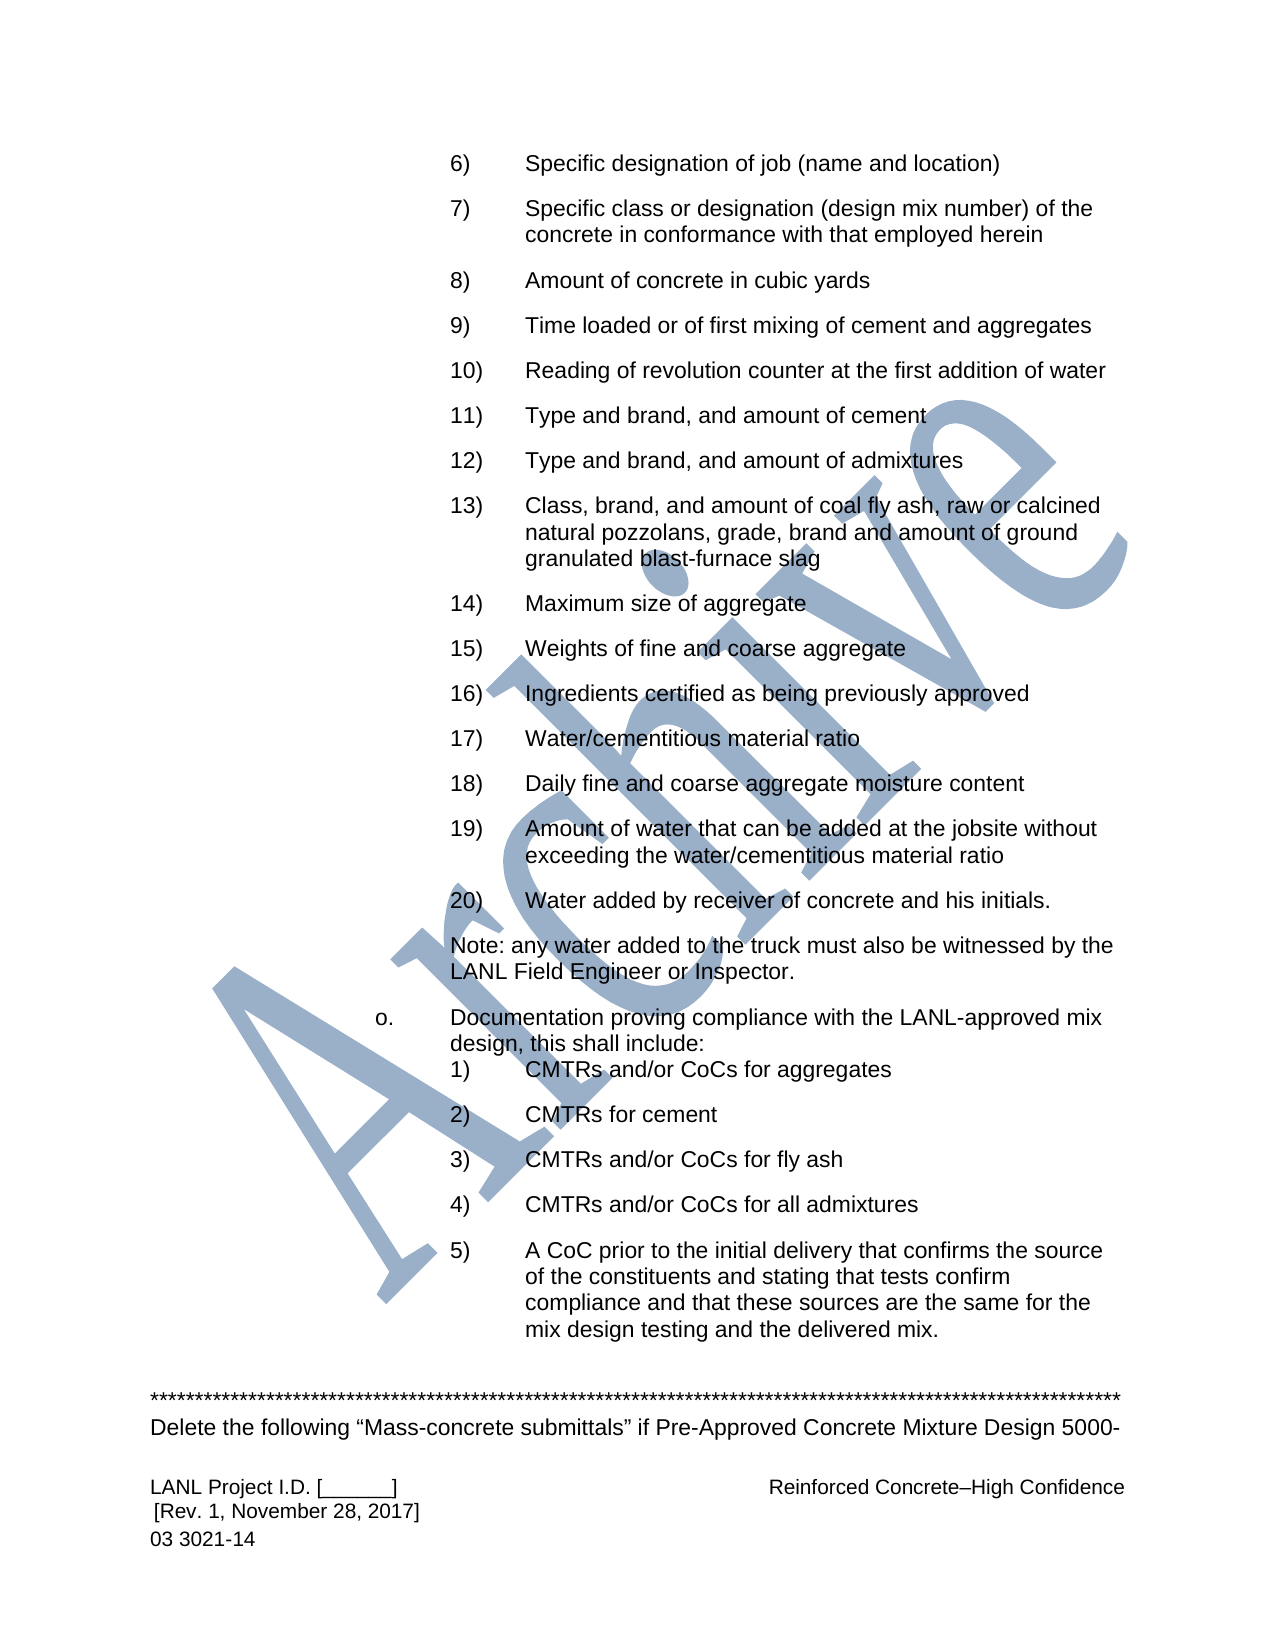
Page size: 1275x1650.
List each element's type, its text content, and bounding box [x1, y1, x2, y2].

list A CoC prior to the initial delivery that confirms the source of the constituents and stating that tests confirm compliance and that these sources are the same for the mix design testing and the delivered mix. [450, 1237, 1125, 1342]
list Ingredients certified as being previously approved [450, 680, 1125, 706]
list Class, brand, and amount of coal fly ash, raw or calcined natural pozzolans, grade, brand and amount of ground granulated blast-furnace slag [450, 492, 1125, 571]
list Amount of concrete in cubic yards [450, 267, 1125, 293]
list Specific class or designation (design mix number) of the concrete in conformance with that employed herein [450, 195, 1125, 248]
list Water/cementitious material ratio [450, 725, 1125, 752]
list CMTRs for cement [450, 1101, 1125, 1128]
list Amount of water that can be added at the jobsite without exceeding the water/cementitious material ratio [450, 815, 1125, 868]
list Water added by receiver of concrete and his initials. [450, 887, 1125, 913]
list CMTRs and/or CoCs for all admixtures [450, 1191, 1125, 1218]
list Specific designation of job (name and location) [450, 150, 1125, 176]
list Maximum size of aggregate [450, 590, 1125, 616]
list CMTRs and/or CoCs for aggregates [450, 1056, 1125, 1082]
list Reading of revolution counter at the first addition of water [450, 357, 1125, 383]
list Type and brand, and amount of cement [450, 402, 1125, 428]
text Note: any water added to the truck must also be witnessed by the LANL Field Engineer or Inspector. [450, 932, 1125, 985]
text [150, 1361, 1125, 1440]
list Weights of fine and coarse aggregate [450, 635, 1125, 661]
list Type and brand, and amount of admixtures [450, 447, 1125, 473]
list Documentation proving compliance with the LANL-approved mix design, this shall include: [375, 1003, 1125, 1056]
list CMTRs and/or CoCs for fly ash [450, 1146, 1125, 1173]
list Time loaded or of first mixing of cement and aggregates [450, 312, 1125, 338]
list Daily fine and coarse aggregate moisture content [450, 770, 1125, 797]
